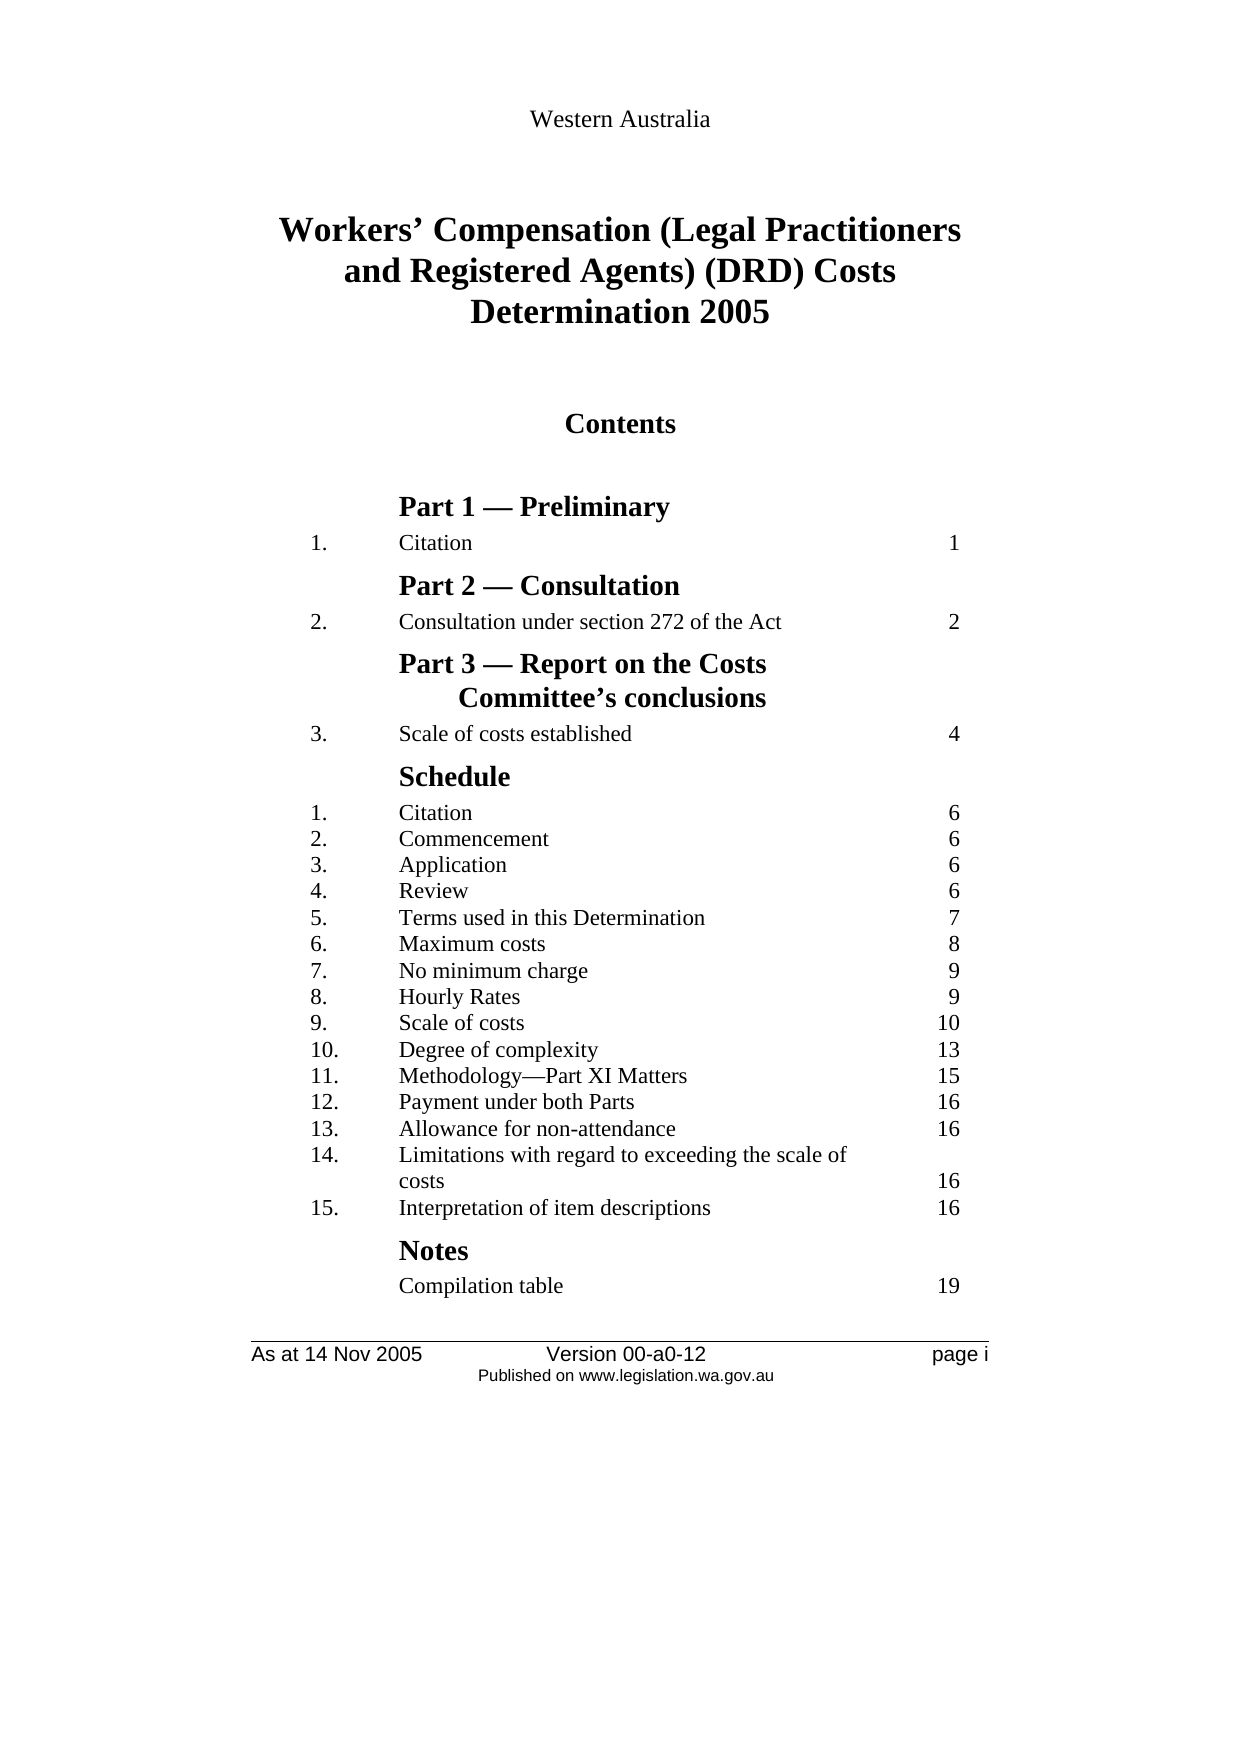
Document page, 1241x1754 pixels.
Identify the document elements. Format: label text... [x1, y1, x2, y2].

text 6. Maximum costs 8 [310, 930, 871, 957]
text Part 3 — Report on the Costs Committee’s conclusions [399, 647, 871, 714]
text Western Australia [251, 104, 989, 133]
text 3. Application 6 [310, 851, 871, 878]
text 8. Hourly Rates 9 [310, 983, 871, 1009]
text 1. Citation 1 [310, 529, 871, 555]
text 4. Review 6 [310, 878, 871, 904]
text 15. Interpretation of item descriptions 16 [310, 1194, 871, 1220]
text 9. Scale of costs 10 [310, 1009, 871, 1036]
text Contents [491, 406, 749, 439]
text 1. Citation 6 [310, 798, 871, 825]
text 11. Methodology—Part XI Matters 15 [310, 1062, 871, 1088]
text Part 2 — Consultation [399, 568, 871, 601]
text Workers’ Compensation (Legal Practitioners and Registered Agents) (DRD) Costs Determination 2005 [251, 208, 989, 331]
text Compilation table 19 [310, 1272, 871, 1299]
text 13. Allowance for non-attendance 16 [310, 1115, 871, 1141]
text 5. Terms used in this Determination 7 [310, 904, 871, 930]
text 3. Scale of costs established 4 [310, 720, 871, 746]
text 10. Degree of complexity 13 [310, 1036, 871, 1062]
text Notes [399, 1233, 871, 1266]
text Part 1 — Preliminary [399, 489, 871, 523]
text 2. Consultation under section 272 of the Act 2 [310, 608, 871, 634]
text Schedule [399, 759, 871, 792]
text 12. Payment under both Parts 16 [310, 1088, 871, 1115]
text 7. No minimum charge 9 [310, 957, 871, 983]
text 14. Limitations with regard to exceeding the scale of costs 16 [310, 1141, 871, 1194]
text 2. Commencement 6 [310, 825, 871, 851]
